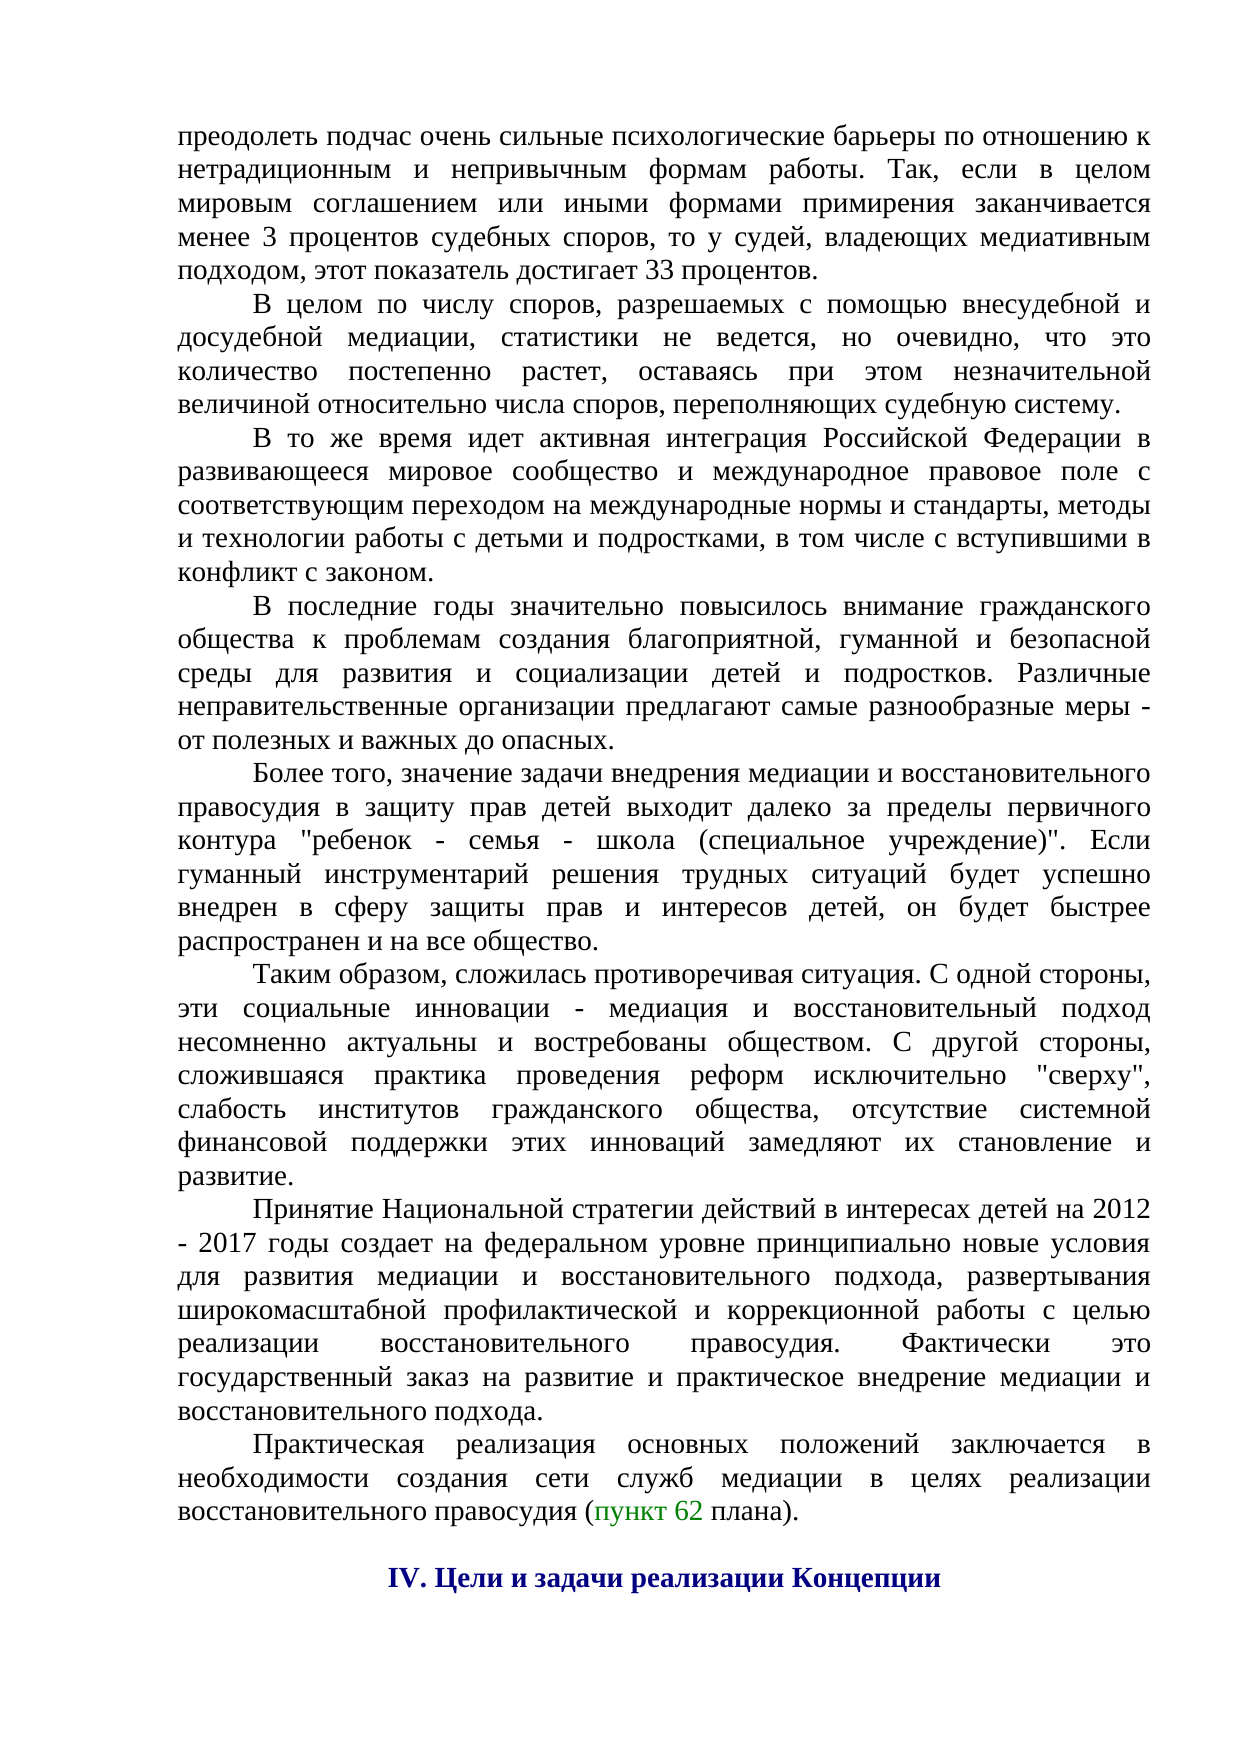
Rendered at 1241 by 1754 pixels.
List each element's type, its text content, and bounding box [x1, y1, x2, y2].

text Более того, значение задачи внедрения медиации и восстановительного правосудия в защиту прав детей выходит далеко за пределы первичного контура "ребенок - семья - школа (специальное учреждение)". Если гуманный инструментарий решения трудных ситуаций будет успешно внедрен в сферу защиты прав и интересов детей, он будет быстрее распространен и на все общество. [177, 755, 1152, 957]
text В то же время идет активная интеграция Российской Федерации в развивающееся мировое сообщество и международное правовое поле с соответствующим переходом на международные нормы и стандарты, методы и технологии работы с детьми и подростками, в том числе с вступившими в конфликт с законом. [177, 420, 1152, 588]
text IV. Цели и задачи реализации Концепции [177, 1560, 1152, 1594]
text В целом по числу споров, разрешаемых с помощью внесудебной и досудебной медиации, статистики не ведется, но очевидно, что это количество постепенно растет, оставаясь при этом незначительной величиной относительно числа споров, переполняющих судебную систему. [177, 286, 1152, 420]
text Принятие Национальной стратегии действий в интересах детей на 2012 - 2017 годы создает на федеральном уровне принципиально новые условия для развития медиации и восстановительного подхода, развертывания широкомасштабной профилактической и коррекционной работы с целью реализации восстановительного правосудия. Фактически это государственный заказ на развитие и практическое внедрение медиации и восстановительного подхода. [177, 1191, 1152, 1426]
text Таким образом, сложилась противоречивая ситуация. С одной стороны, эти социальные инновации - медиация и восстановительный подход несомненно актуальны и востребованы обществом. С другой стороны, сложившаяся практика проведения реформ исключительно "сверху", слабость институтов гражданского общества, отсутствие системной финансовой поддержки этих инноваций замедляют их становление и развитие. [177, 957, 1152, 1191]
text В последние годы значительно повысилось внимание гражданского общества к проблемам создания благоприятной, гуманной и безопасной среды для развития и социализации детей и подростков. Различные неправительственные организации предлагают самые разнообразные меры - от полезных и важных до опасных. [177, 588, 1152, 755]
text Практическая реализация основных положений заключается в необходимости создания сети служб медиации в целях реализации восстановительного правосудия (пункт 62 плана). [177, 1426, 1152, 1527]
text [177, 118, 1152, 286]
